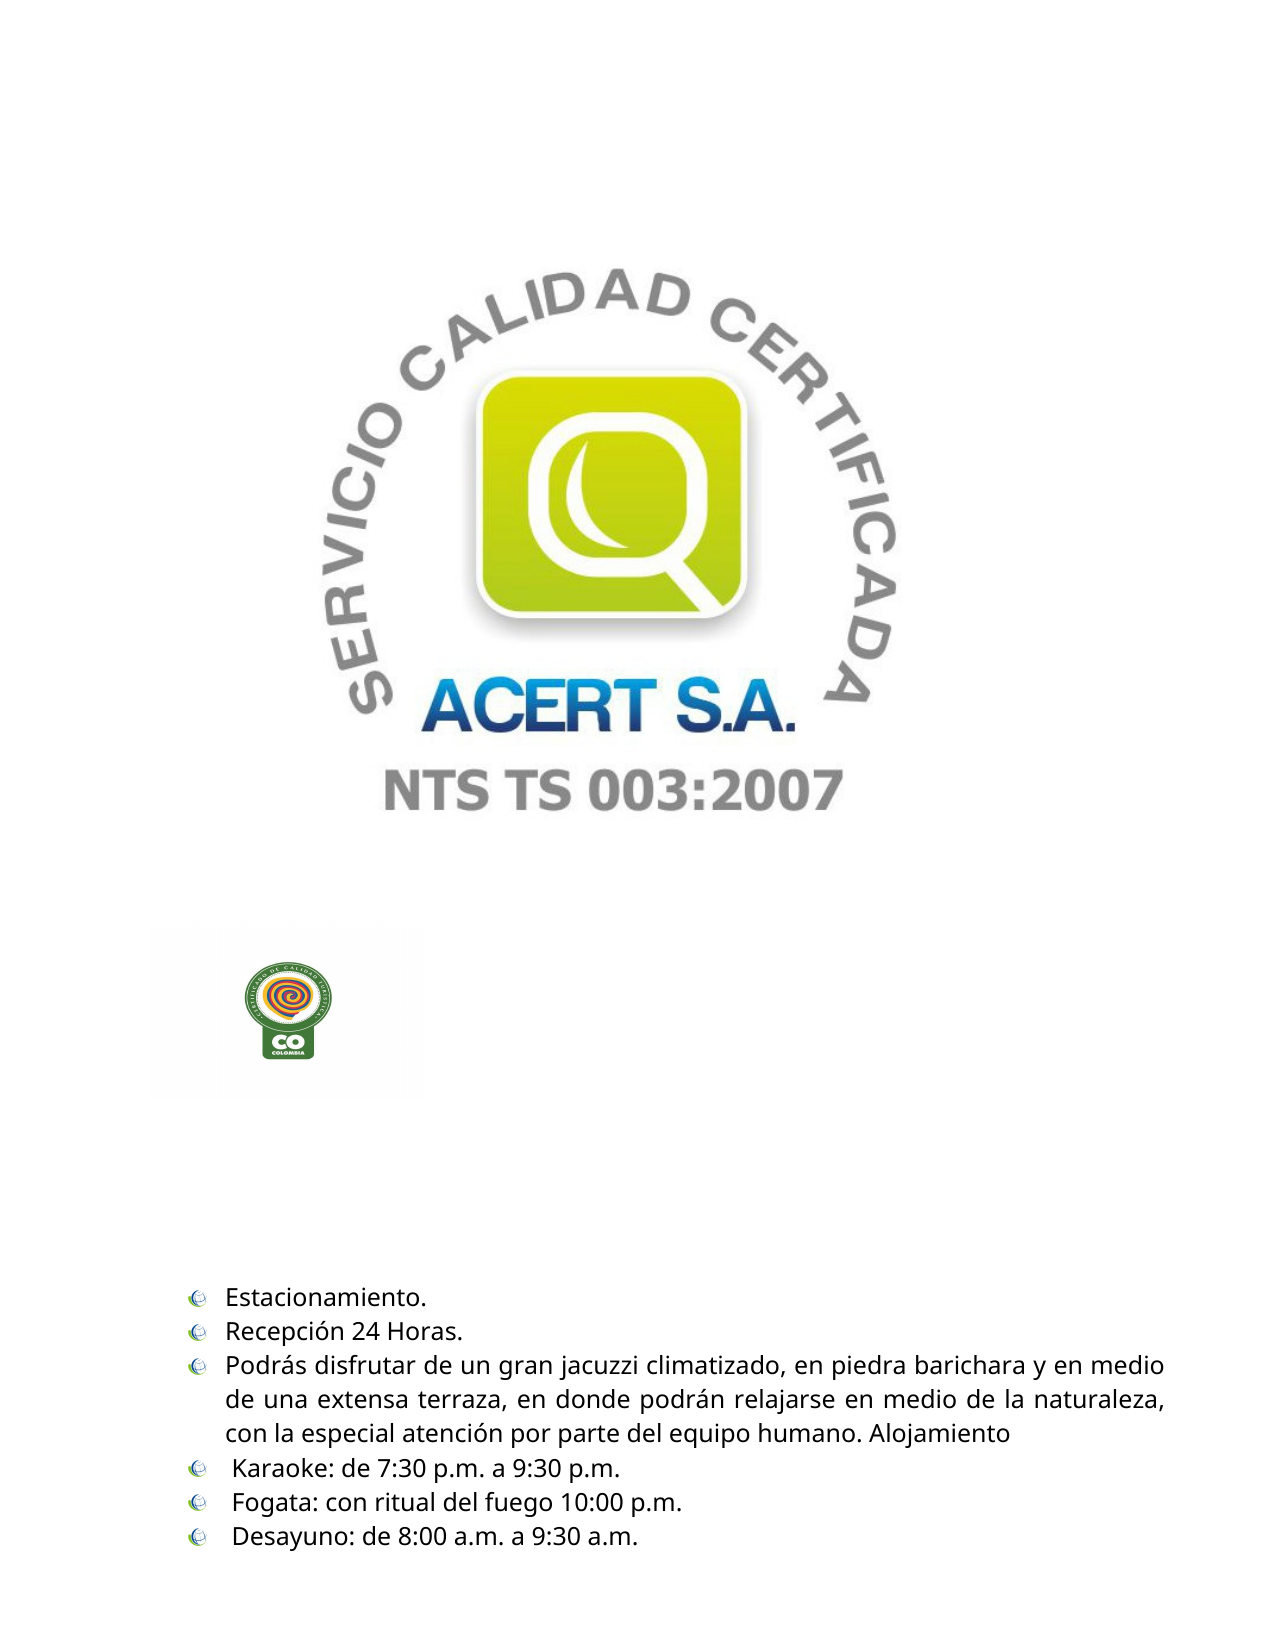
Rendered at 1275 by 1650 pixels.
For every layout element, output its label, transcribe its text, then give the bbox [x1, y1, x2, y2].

list Desayuno: de 8:00 a.m. a 9:30 a.m. [187, 1518, 1166, 1552]
picture [188, 1290, 207, 1307]
picture [188, 1358, 207, 1375]
list Karaoke: de 7:30 p.m. a 9:30 p.m. [187, 1450, 1166, 1484]
picture [188, 1460, 207, 1477]
list Recepción 24 Horas. [187, 1314, 1166, 1348]
picture [188, 1324, 207, 1341]
list Estacionamiento. [187, 1280, 1166, 1314]
list Podrás disfrutar de un gran jacuzzi climatizado, en piedra barichara y en medio de una extensa terraza, en donde podrán relajarse en medio de la naturaleza, con la especial atención por parte del equipo humano. Alojamiento [187, 1348, 1166, 1450]
list Fogata: con ritual del fuego 10:00 p.m. [187, 1484, 1166, 1518]
picture [188, 1528, 207, 1546]
picture [150, 87, 1071, 1280]
picture [188, 1494, 207, 1511]
